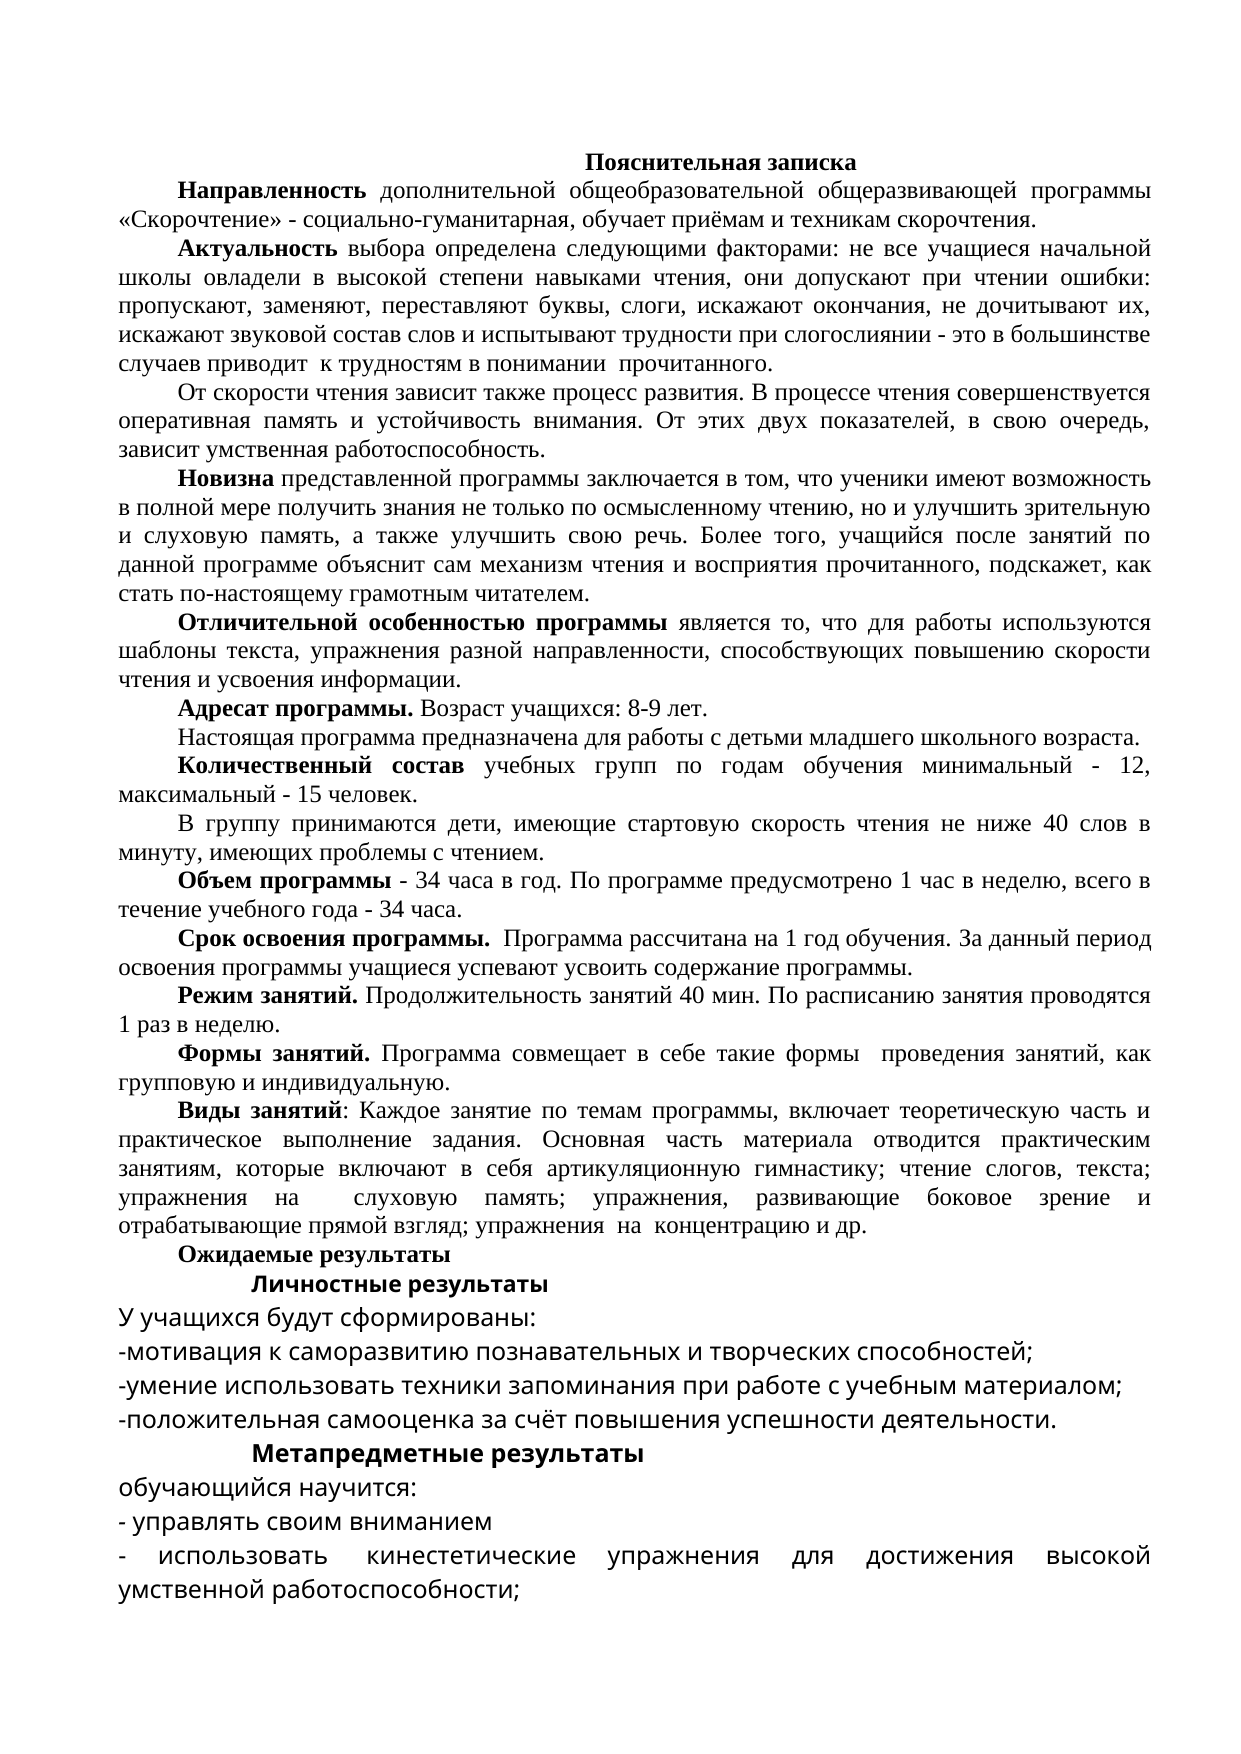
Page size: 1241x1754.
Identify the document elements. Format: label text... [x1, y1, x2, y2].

text Срок освоения программы. Программа рассчитана на 1 год обучения. За данный период освоения программы учащиеся успевают усвоить содержание программы. [118, 923, 1152, 981]
text -мотивация к саморазвитию познавательных и творческих способностей; [118, 1333, 1152, 1367]
text Отличительной особенностью программы является то, что для работы используются шаблоны текста, упражнения разной направленности, способствующих повышению скорости чтения и усвоения информации. [118, 607, 1152, 693]
text обучающийся научится: [118, 1470, 1152, 1504]
text Настоящая программа предназначена для работы с детьми младшего школьного возраста. [118, 722, 1152, 751]
text -положительная самооценка за счёт повышения успешности деятельности. [118, 1402, 1152, 1436]
text -умение использовать техники запоминания при работе с учебным материалом; [118, 1367, 1152, 1402]
text Формы занятий. Программа совмещает в себе такие формы проведения занятий, как групповую и индивидуальную. [118, 1038, 1152, 1096]
text Адресат программы. Возраст учащихся: 8-9 лет. [118, 693, 1152, 722]
text Объем программы - 34 часа в год. По программе предусмотрено 1 час в неделю, всего в течение учебного года - 34 часа. [118, 866, 1152, 923]
text Актуальность выбора определена следующими факторами: не все учащиеся начальной школы овладели в высокой степени навыками чтения, они допускают при чтении ошибки: пропускают, заменяют, переставляют буквы, слоги, искажают окончания, не дочитывают их, искажают звуковой состав слов и испытывают трудности при слогослиянии - это в большинстве случаев приводит к трудностям в понимании прочитанного. [118, 233, 1152, 377]
text Виды занятий: Каждое занятие по темам программы, включает теоретическую часть и практическое выполнение задания. Основная часть материала отводится практическим занятиям, которые включают в себя артикуляционную гимнастику; чтение слогов, текста; упражнения на слуховую память; упражнения, развивающие боковое зрение и отрабатывающие прямой взгляд; упражнения на концентрацию и др. [118, 1096, 1152, 1239]
text Направленность дополнительной общеобразовательной общеразвивающей программы «Скорочтение» - социально-гуманитарная, обучает приёмам и техникам скорочтения. [118, 176, 1152, 233]
text Личностные результаты [156, 1268, 1152, 1299]
text Количественный состав учебных групп по годам обучения минимальный - 12, максимальный - 15 человек. [118, 751, 1152, 808]
text Режим занятий. Продолжительность занятий 40 мин. По расписанию занятия проводятся 1 раз в неделю. [118, 981, 1152, 1038]
text - управлять своим вниманием [118, 1504, 1152, 1538]
text Ожидаемые результаты [156, 1239, 1152, 1268]
text Новизна представленной программы заключается в том, что ученики имеют возможность в полной мере получить знания не только по осмысленному чтению, но и улучшить зрительную и слуховую память, а также улучшить свою речь. Более того, учащийся после занятий по данной программе объяснит сам механизм чтения и восприятия прочитанного, подскажет, как стать по-настоящему грамотным читателем. [118, 463, 1152, 607]
text От скорости чтения зависит также процесс развития. В процессе чтения совершенствуется оперативная память и устойчивость внимания. От этих двух показателей, в свою очередь, зависит умственная работоспособность. [118, 377, 1152, 463]
text В группу принимаются дети, имеющие стартовую скорость чтения не ниже 40 слов в минуту, имеющих проблемы с чтением. [118, 808, 1152, 866]
list Пояснительная записка [290, 147, 1152, 176]
text Метапредметные результаты [118, 1436, 1152, 1470]
text - использовать кинестетические упражнения для достижения высокой умственной работоспособности; [118, 1538, 1152, 1606]
text У учащихся будут сформированы: [118, 1299, 1152, 1333]
